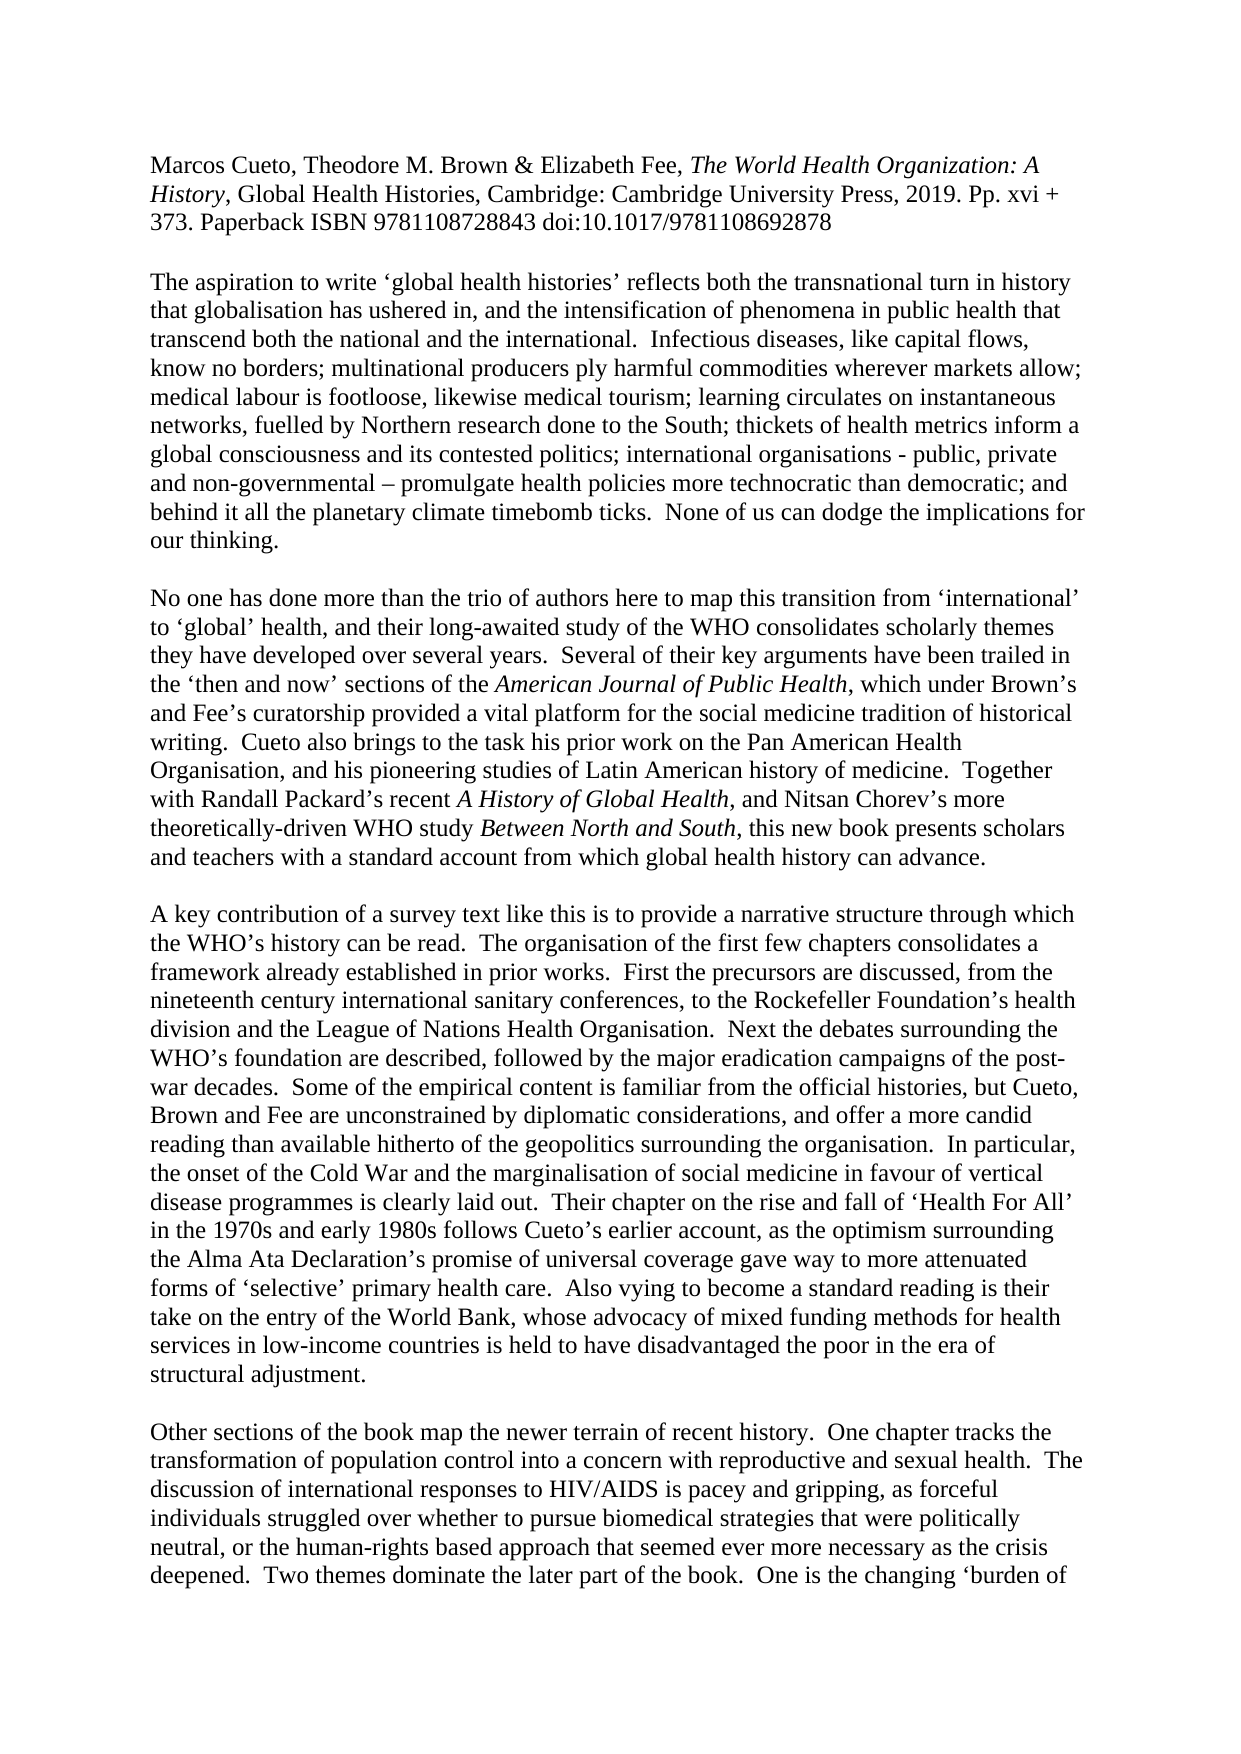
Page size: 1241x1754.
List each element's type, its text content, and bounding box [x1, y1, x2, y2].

text A key contribution of a survey text like this is to provide a narrative structure through which the WHO’s history can be read. The organisation of the first few chapters consolidates a framework already established in prior works. First the precursors are discussed, from the nineteenth century international sanitary conferences, to the Rockefeller Foundation’s health division and the League of Nations Health Organisation. Next the debates surrounding the WHO’s foundation are described, followed by the major eradication campaigns of the post-war decades. Some of the empirical content is familiar from the official histories, but Cueto, Brown and Fee are unconstrained by diplomatic considerations, and offer a more candid reading than available hitherto of the geopolitics surrounding the organisation. In particular, the onset of the Cold War and the marginalisation of social medicine in favour of vertical disease programmes is clearly laid out. Their chapter on the rise and fall of ‘Health For All’ in the 1970s and early 1980s follows Cueto’s earlier account, as the optimism surrounding the Alma Ata Declaration’s promise of universal coverage gave way to more attenuated forms of ‘selective’ primary health care. Also vying to become a standard reading is their take on the entry of the World Bank, whose advocacy of mixed funding methods for health services in low-income countries is held to have disadvantaged the poor in the era of structural adjustment. [150, 899, 1090, 1388]
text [150, 1417, 1090, 1589]
text No one has done more than the trio of authors here to map this transition from ‘international’ to ‘global’ health, and their long-awaited study of the WHO consolidates scholarly themes they have developed over several years. Several of their key arguments have been trailed in the ‘then and now’ sections of the American Journal of Public Health, which under Brown’s and Fee’s curatorship provided a vital platform for the social medicine tradition of historical writing. Cueto also brings to the task his prior work on the Pan American Health Organisation, and his pioneering studies of Latin American history of medicine. Together with Randall Packard’s recent A History of Global Health, and Nitsan Chorev’s more theoretically-driven WHO study Between North and South, this new book presents scholars and teachers with a standard account from which global health history can advance. [150, 583, 1090, 871]
text The aspiration to write ‘global health histories’ reflects both the transnational turn in history that globalisation has ushered in, and the intensification of phenomena in public health that transcend both the national and the international. Infectious diseases, like capital flows, know no borders; multinational producers ply harmful commodities wherever markets allow; medical labour is footloose, likewise medical tourism; learning circulates on instantaneous networks, fuelled by Northern research done to the South; thickets of health metrics inform a global consciousness and its contested politics; international organisations - public, private and non-governmental – promulgate health policies more technocratic than democratic; and behind it all the planetary climate timebomb ticks. None of us can dodge the implications for our thinking. [150, 267, 1090, 554]
text Marcos Cueto, Theodore M. Brown & Elizabeth Fee, The World Health Organization: A History, Global Health Histories, Cambridge: Cambridge University Press, 2019. Pp. xvi + 373. Paperback ISBN 9781108728843 doi:10.1017/9781108692878 [150, 150, 1090, 236]
